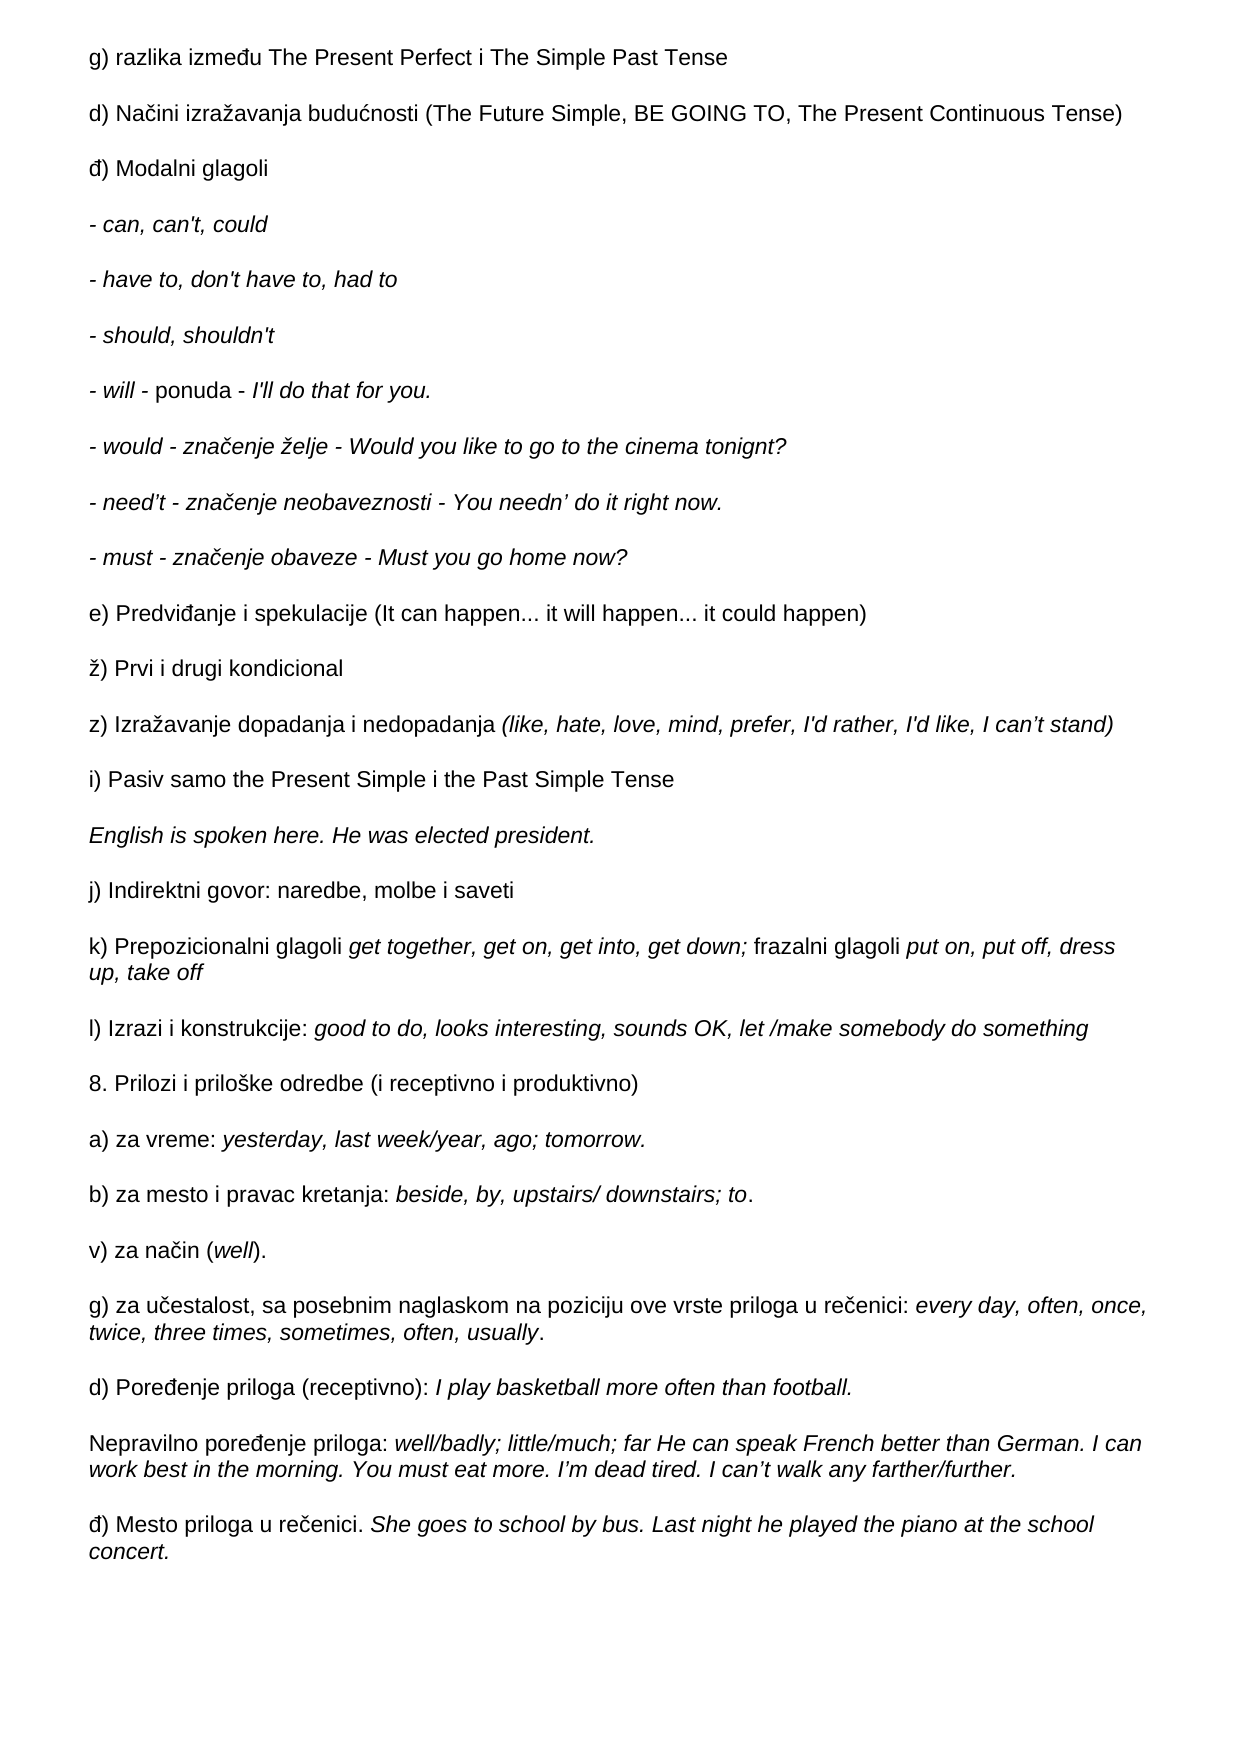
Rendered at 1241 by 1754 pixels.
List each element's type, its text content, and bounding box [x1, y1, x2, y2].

text ž) Prvi i drugi kondicional [89, 655, 1152, 681]
text z) Izražavanje dopadanja i nedopadanja (like, hate, love, mind, prefer, I'd rather, I'd like, I can’t stand) [89, 711, 1152, 737]
text g) razlika između The Present Perfect i The Simple Past Tense [89, 44, 1152, 71]
text k) Prepozicionalni glagoli get together, get on, get into, get down; frazalni glagoli put on, put off, dress up, take off [89, 933, 1152, 985]
text b) za mesto i pravac kretanja: beside, by, upstairs/ downstairs; to. [89, 1181, 1152, 1207]
text English is spoken here. He was elected president. [89, 822, 1152, 848]
text d) Poređenje priloga (receptivno): I play basketball more often than football. [89, 1374, 1152, 1400]
text Nepravilno poređenje priloga: well/badly; little/much; far He can speak French better than German. I can work best in the morning. You must eat more. I’m dead tired. I can’t walk any farther/further. [89, 1429, 1152, 1482]
text đ) Modalni glagoli [89, 155, 1152, 182]
text v) za način (well). [89, 1237, 1152, 1263]
text - can, can't, could [89, 211, 1152, 237]
text j) Indirektni govor: naredbe, molbe i saveti [89, 877, 1152, 903]
text - have to, don't have to, had to [89, 266, 1152, 293]
text l) Izrazi i konstrukcije: good to do, looks interesting, sounds OK, let /make somebody do something [89, 1014, 1152, 1041]
text g) za učestalost, sa posebnim naglaskom na poziciju ove vrste priloga u rečenici: every day, often, once, twice, three times, sometimes, often, usually. [89, 1292, 1152, 1345]
text - will - ponuda - I'll do that for you. [89, 377, 1152, 404]
text 8. Prilozi i priloške odredbe (i receptivno i produktivno) [89, 1070, 1152, 1096]
text d) Načini izražavanja budućnosti (The Future Simple, BE GOING TO, The Present Continuous Tense) [89, 100, 1152, 126]
text i) Pasiv samo the Present Simple i the Past Simple Tense [89, 766, 1152, 792]
text e) Predviđanje i spekulacije (It can happen... it will happen... it could happen) [89, 599, 1152, 626]
text a) za vreme: yesterday, last week/year, ago; tomorrow. [89, 1126, 1152, 1152]
text - should, shouldn't [89, 322, 1152, 348]
text đ) Mesto priloga u rečenici. She goes to school by bus. Last night he played the piano at the school concert. [89, 1511, 1152, 1564]
text - must - značenje obaveze - Must you go home now? [89, 544, 1152, 570]
text - need’t - značenje neobaveznosti - You needn’ do it right now. [89, 488, 1152, 515]
text - would - značenje želje - Would you like to go to the cinema tonignt? [89, 433, 1152, 459]
